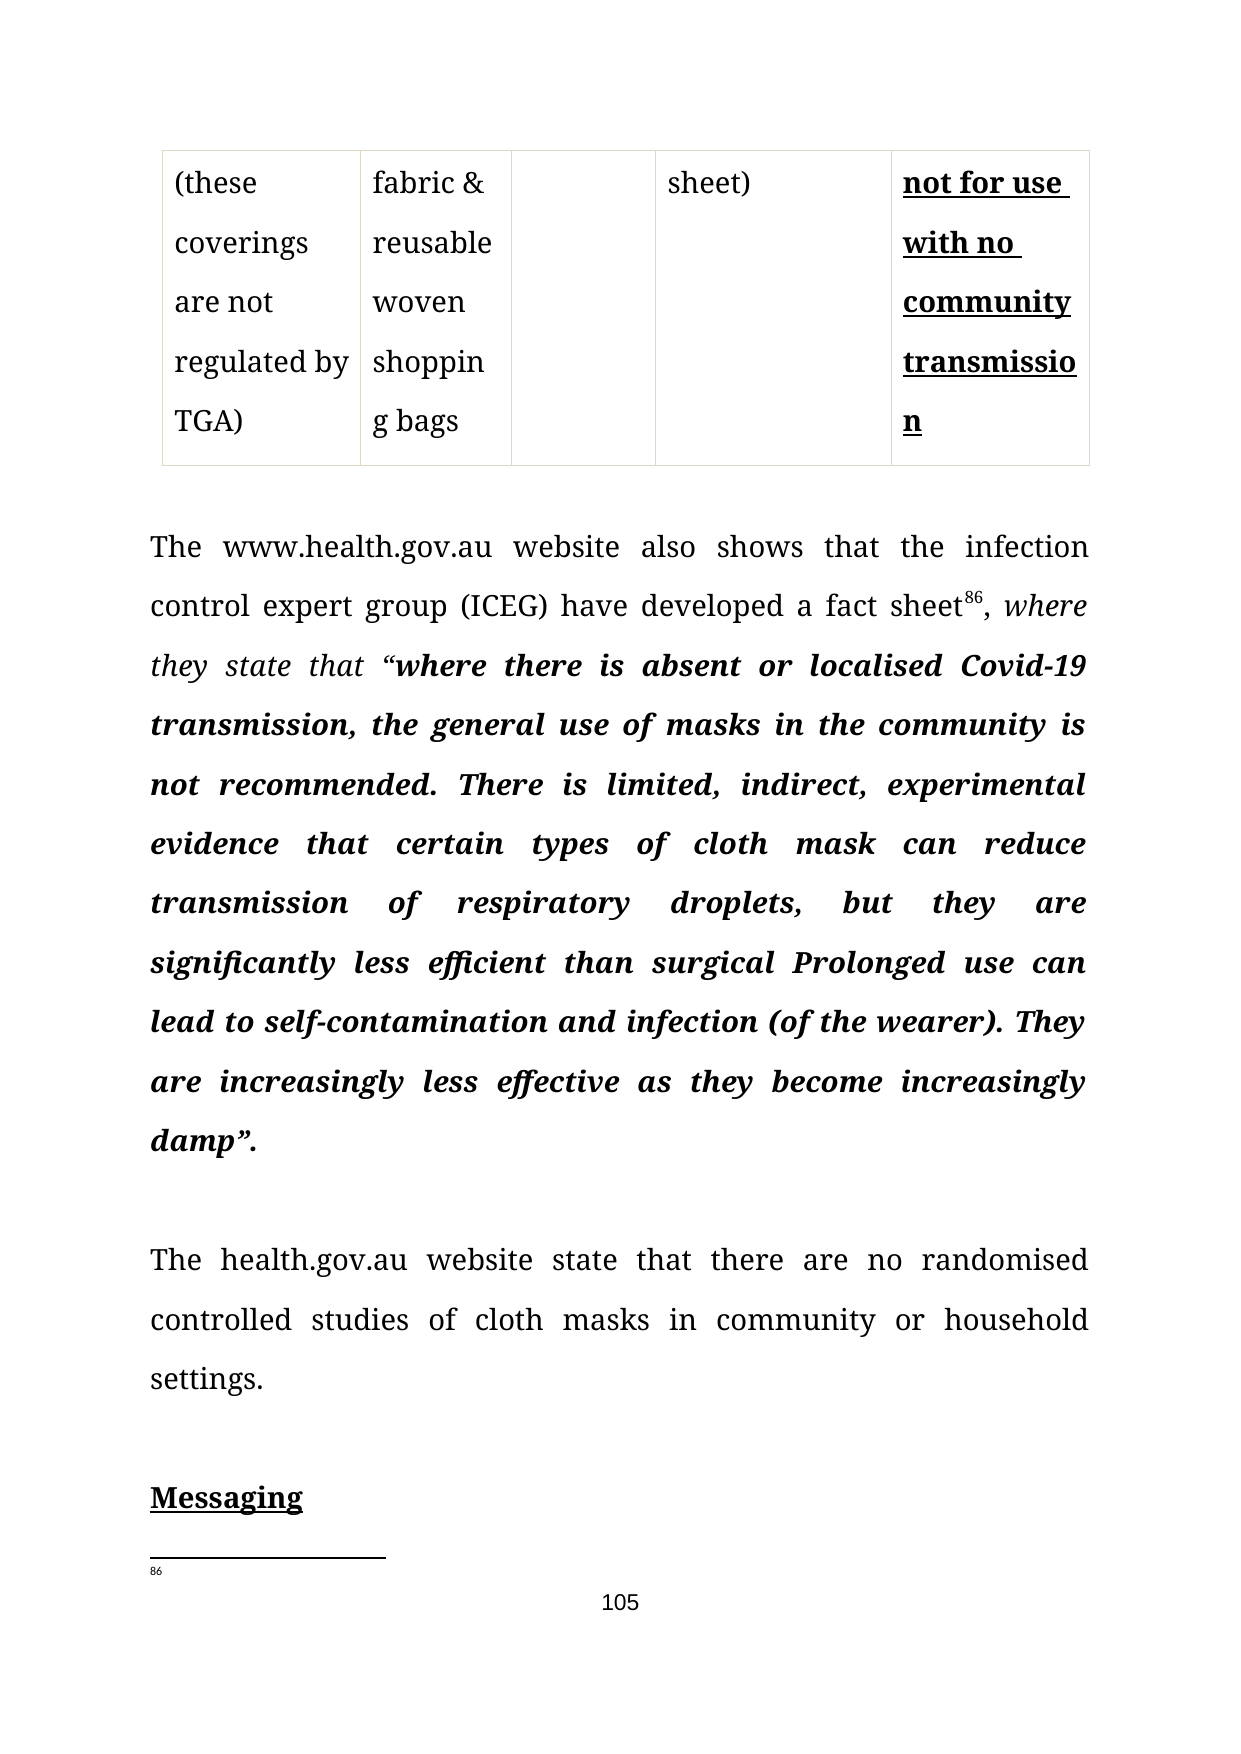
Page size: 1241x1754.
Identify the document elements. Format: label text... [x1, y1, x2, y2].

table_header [361, 151, 511, 465]
text Messaging [150, 1477, 1090, 1517]
text The www.health.gov.au website also shows that the infection control expert group (ICEG) have developed a fact sheet, where they state that “where there is absent or localised Covid-19 transmission, the general use of masks in the community is not recommended. There is limited, indirect, experimental evidence that certain types of cloth mask can reduce transmission of respiratory droplets, but they are significantly less efficient than surgical Prolonged use can lead to self-contamination and infection (of the wearer). They are increasingly less effective as they become increasingly damp”. [150, 526, 1090, 1160]
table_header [892, 151, 1089, 465]
text The health.gov.au website state that there are no randomised controlled studies of cloth masks in community or household settings. [150, 1239, 1090, 1398]
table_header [512, 151, 655, 465]
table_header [163, 151, 360, 465]
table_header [656, 151, 891, 465]
